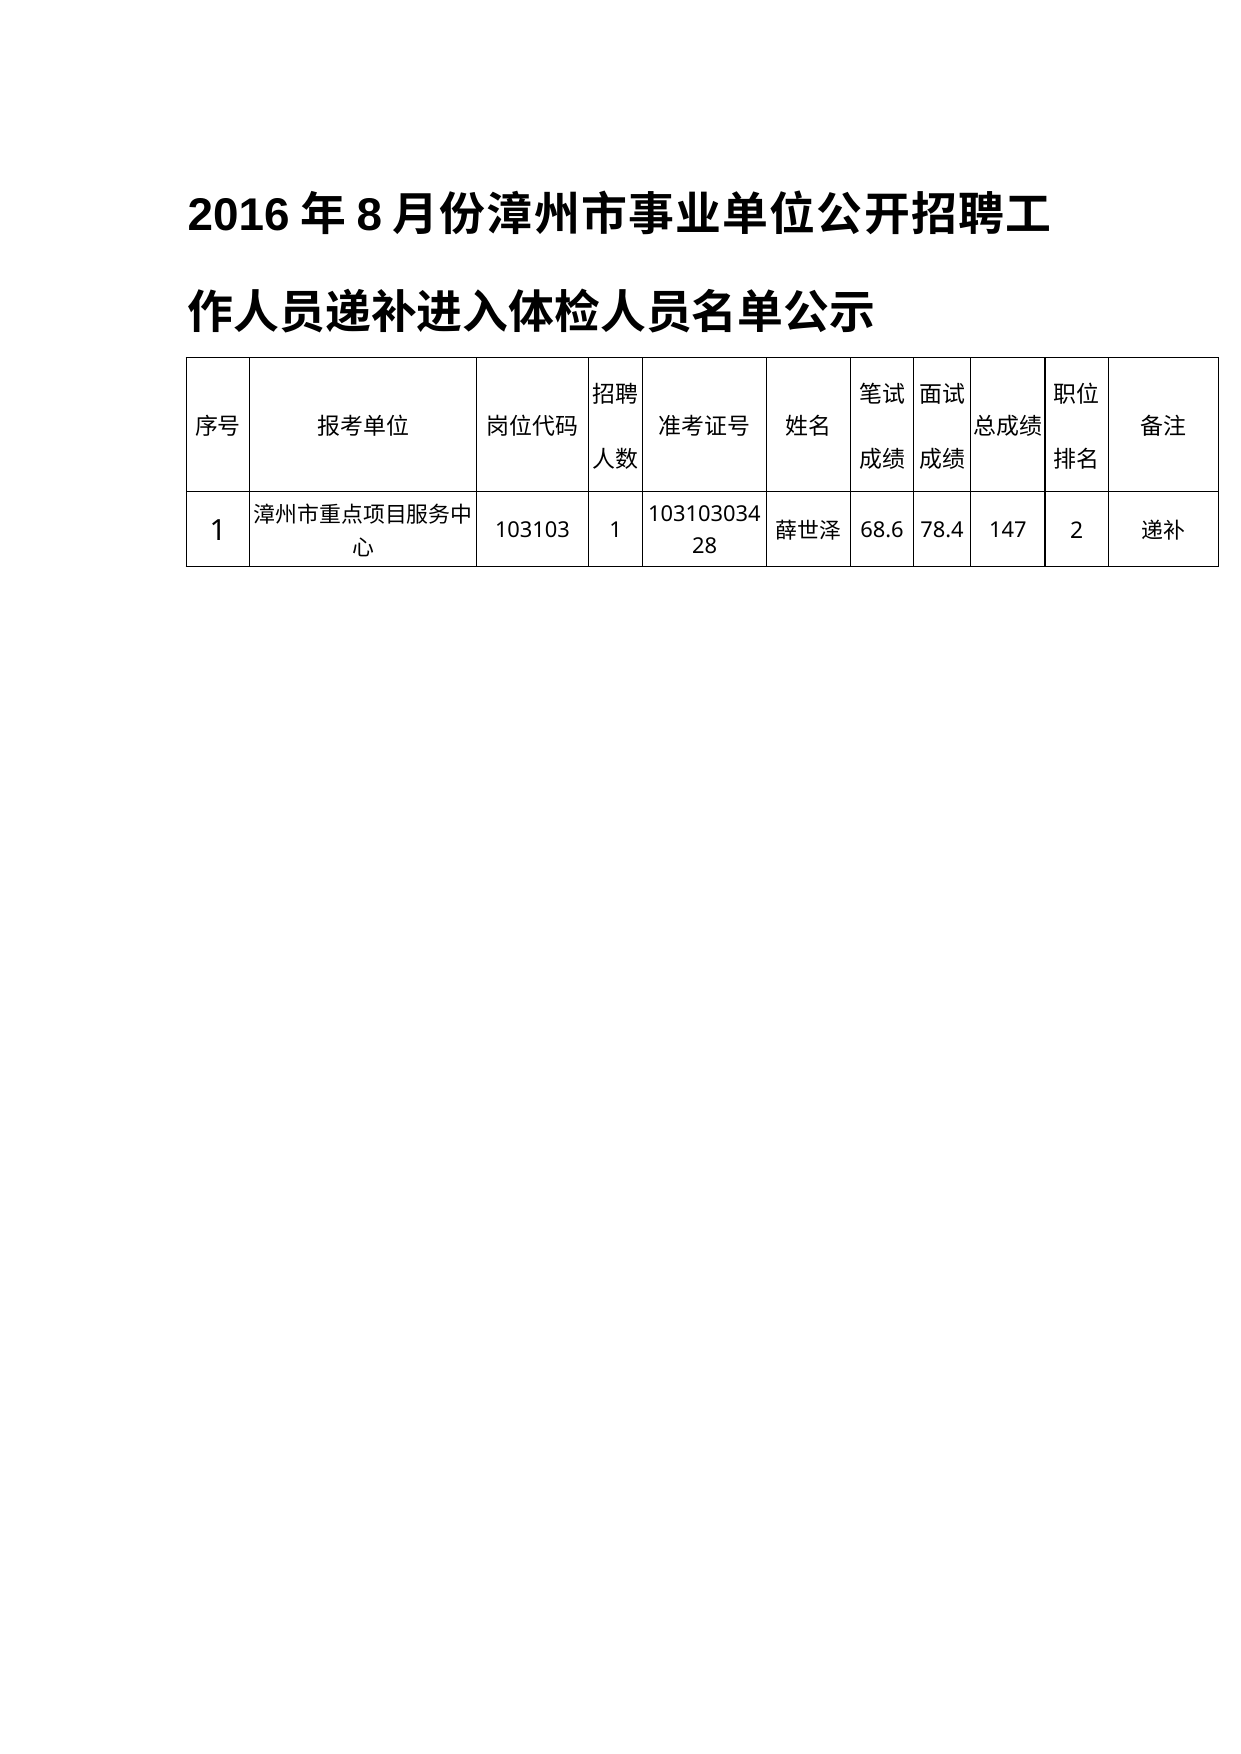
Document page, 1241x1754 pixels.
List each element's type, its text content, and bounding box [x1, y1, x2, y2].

table_header 序号 [187, 358, 249, 491]
table_header 岗位代码 [477, 358, 588, 491]
table_cell 薛世泽 [767, 492, 850, 566]
table_cell 递补 [1109, 492, 1218, 566]
table_cell 103103 [477, 492, 588, 566]
table_cell 10310303428 [643, 492, 766, 566]
table_cell 漳州市重点项目服务中心 [250, 492, 476, 566]
table_header 招聘人数 [589, 358, 642, 491]
table_header 准考证号 [643, 358, 766, 491]
table_header 职位排名 [1046, 358, 1108, 491]
table_cell 78.4 [914, 492, 970, 566]
table_cell 1 [187, 492, 249, 566]
table_header 笔试成绩 [851, 358, 913, 491]
table_header 报考单位 [250, 358, 476, 491]
table_header 面试成绩 [914, 358, 970, 491]
table_cell 2 [1046, 492, 1108, 566]
table_cell 147 [971, 492, 1044, 566]
table_header 姓名 [767, 358, 850, 491]
table_cell 68.6 [851, 492, 913, 566]
table_header 总成绩 [971, 358, 1044, 491]
table_header 备注 [1109, 358, 1218, 491]
table_cell 1 [589, 492, 642, 566]
text 2016年8月份漳州市事业单位公开招聘工作人员递补进入体检人员名单公示 [187, 162, 1053, 357]
